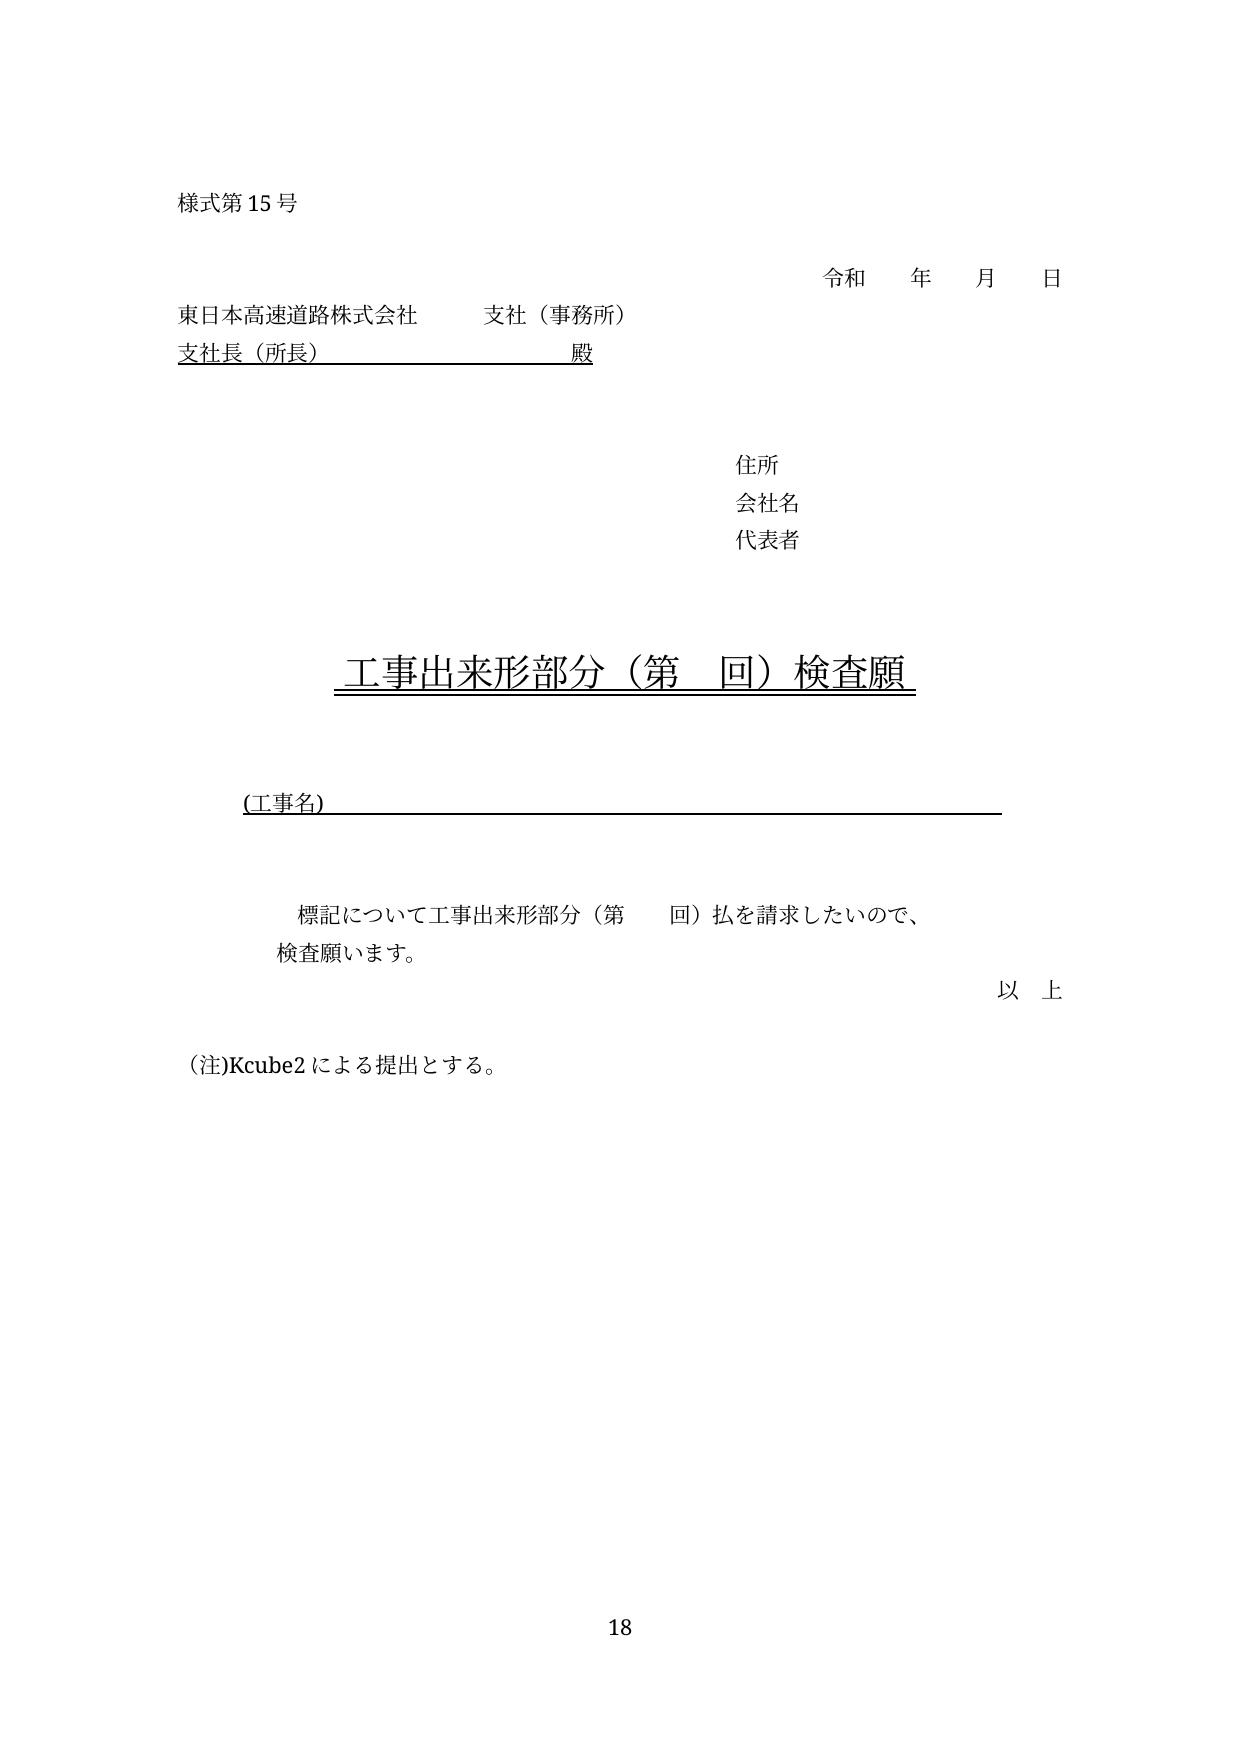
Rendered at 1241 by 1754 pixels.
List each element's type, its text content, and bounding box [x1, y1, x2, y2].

text 東日本高速道路株式会社 支社（事務所） [177, 296, 1041, 333]
text 以 上 [177, 971, 1063, 1008]
text 代表者 [177, 521, 1041, 558]
text 標記について工事出来形部分（第 回）払を請求したいので、 [177, 896, 1063, 933]
text 様式第15号 [177, 183, 1063, 221]
text (工事名) [177, 783, 1063, 821]
text 住所 [177, 446, 1041, 483]
text 検査願います。 [177, 933, 1063, 971]
text （注)Kcube2による提出とする。 [177, 1046, 1063, 1083]
text 会社名 [177, 483, 1041, 521]
text 支社長（所長） 殿 [177, 333, 1041, 371]
text 令和 年 月 日 [177, 258, 1063, 296]
text 工事出来形部分（第 回）検査願 [177, 633, 1063, 708]
